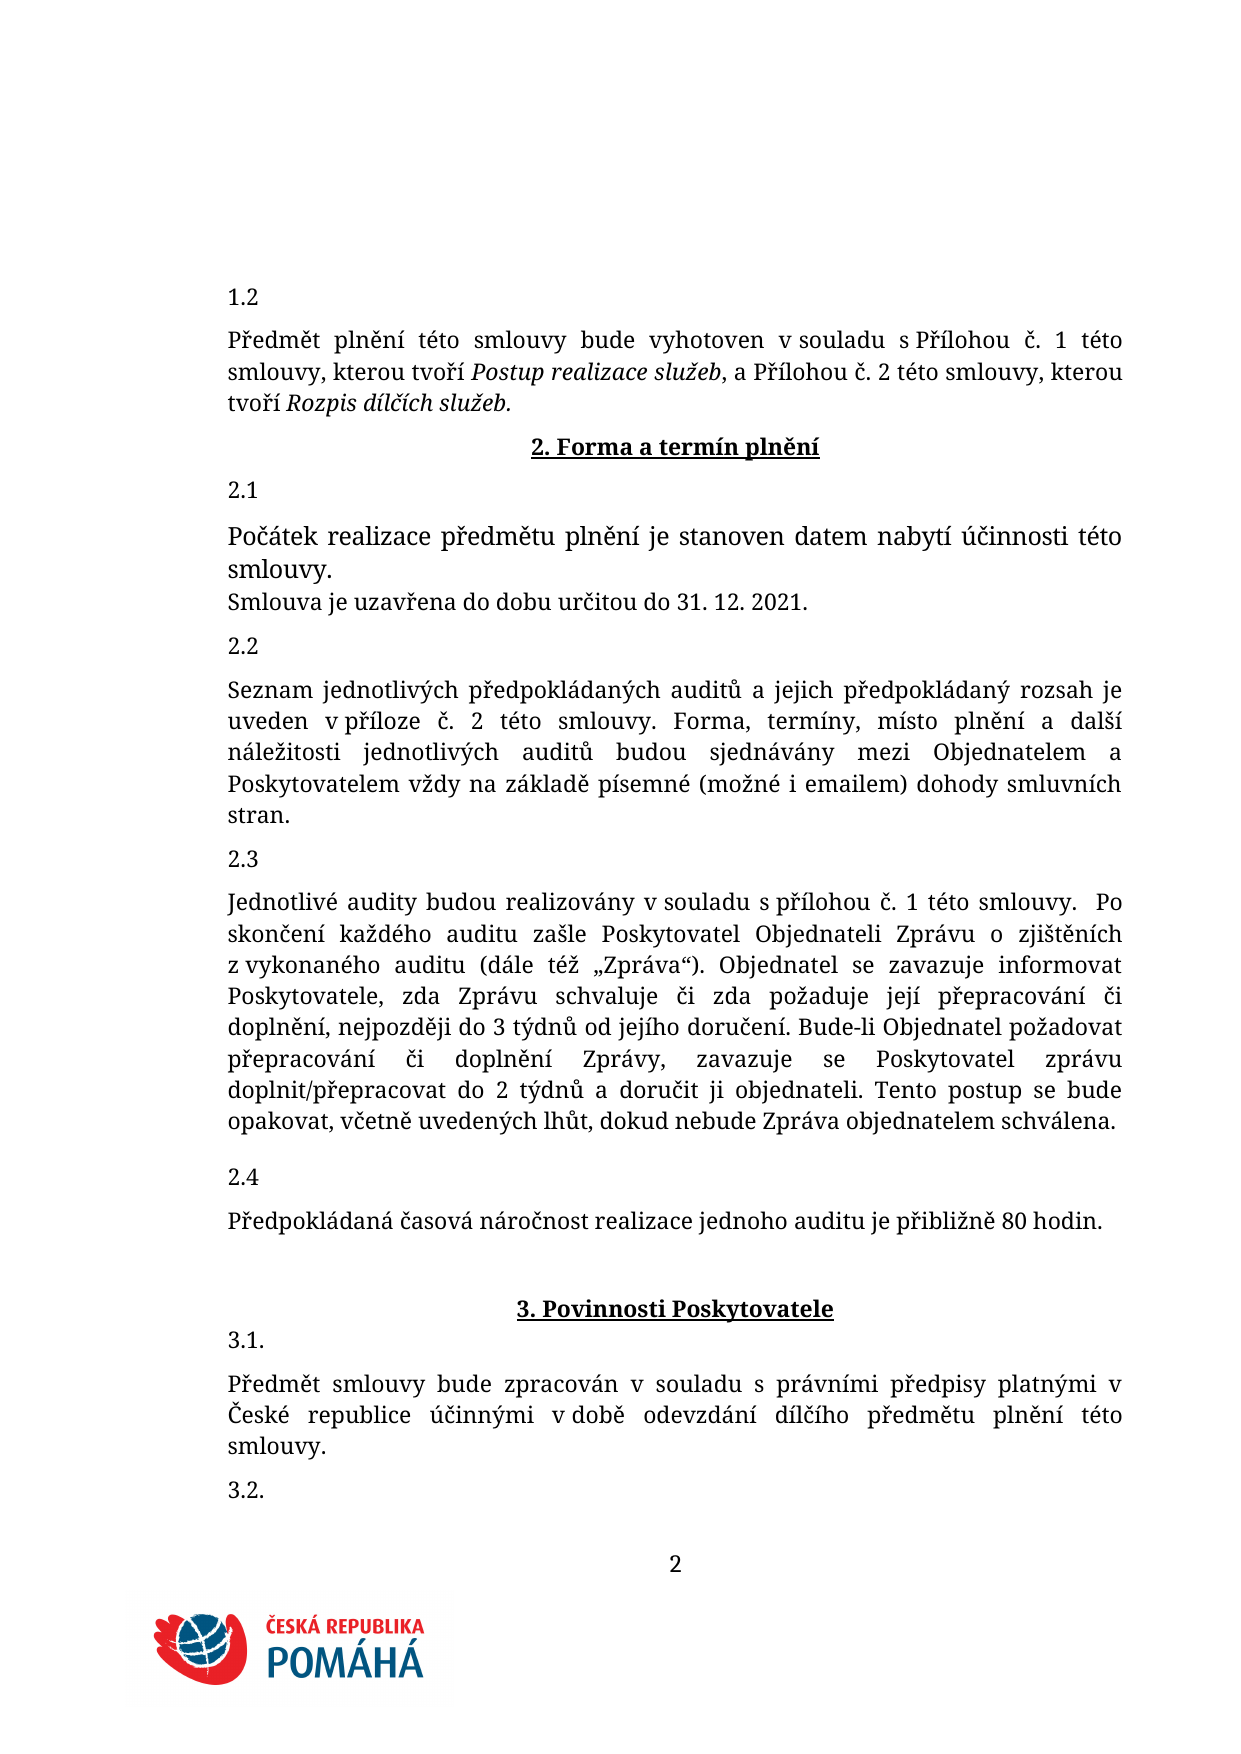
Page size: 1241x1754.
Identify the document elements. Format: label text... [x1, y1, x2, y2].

text 2.4 [227, 1161, 1123, 1192]
text Předmět smlouvy bude zpracován v souladu s právními předpisy platnými v České republice účinnými v době odevzdání dílčího předmětu plnění této smlouvy. [227, 1367, 1123, 1461]
text 2.2 [227, 630, 1123, 661]
text 2.1 [227, 474, 1123, 506]
text Předpokládaná časová náročnost realizace jednoho auditu je přibližně 80 hodin. [227, 1205, 1123, 1236]
text 3.2. [227, 1474, 1123, 1505]
text 3. Povinnosti Poskytovatele [227, 1292, 1123, 1324]
text Počátek realizace předmětu plnění je stanoven datem nabytí účinnosti této smlouvy. [227, 518, 1123, 586]
text 1.2 [227, 281, 1123, 312]
text Smlouva je uzavřena do dobu určitou do 31. 12. 2021. [227, 586, 1123, 617]
text Seznam jednotlivých předpokládaných auditů a jejich předpokládaný rozsah je uveden v příloze č. 2 této smlouvy. Forma, termíny, místo plnění a další náležitosti jednotlivých auditů budou sjednávány mezi Objednatelem a Poskytovatelem vždy na základě písemné (možné i emailem) dohody smluvních stran. [227, 674, 1123, 830]
text 2. Forma a termín plnění [227, 431, 1123, 462]
text 3.1. [227, 1324, 1123, 1355]
text Předmět plnění této smlouvy bude vyhotoven v souladu s Přílohou č. 1 této smlouvy, kterou tvoří Postup realizace služeb, a Přílohou č. 2 této smlouvy, kterou tvoří Rozpis dílčích služeb. [227, 324, 1123, 418]
text Jednotlivé audity budou realizovány v souladu s přílohou č. 1 této smlouvy. Po skončení každého auditu zašle Poskytovatel Objednateli Zprávu o zjištěních z vykonaného auditu (dále též „Zpráva“). Objednatel se zavazuje informovat Poskytovatele, zda Zprávu schvaluje či zda požaduje její přepracování či doplnění, nejpozději do 3 týdnů od jejího doručení. Bude-li Objednatel požadovat přepracování či doplnění Zprávy, zavazuje se Poskytovatel zprávu doplnit/přepracovat do 2 týdnů a doručit ji objednateli. Tento postup se bude opakovat, včetně uvedených lhůt, dokud nebude Zpráva objednatelem schválena. [227, 886, 1123, 1136]
picture [124, 1590, 454, 1707]
text 2.3 [227, 842, 1123, 874]
